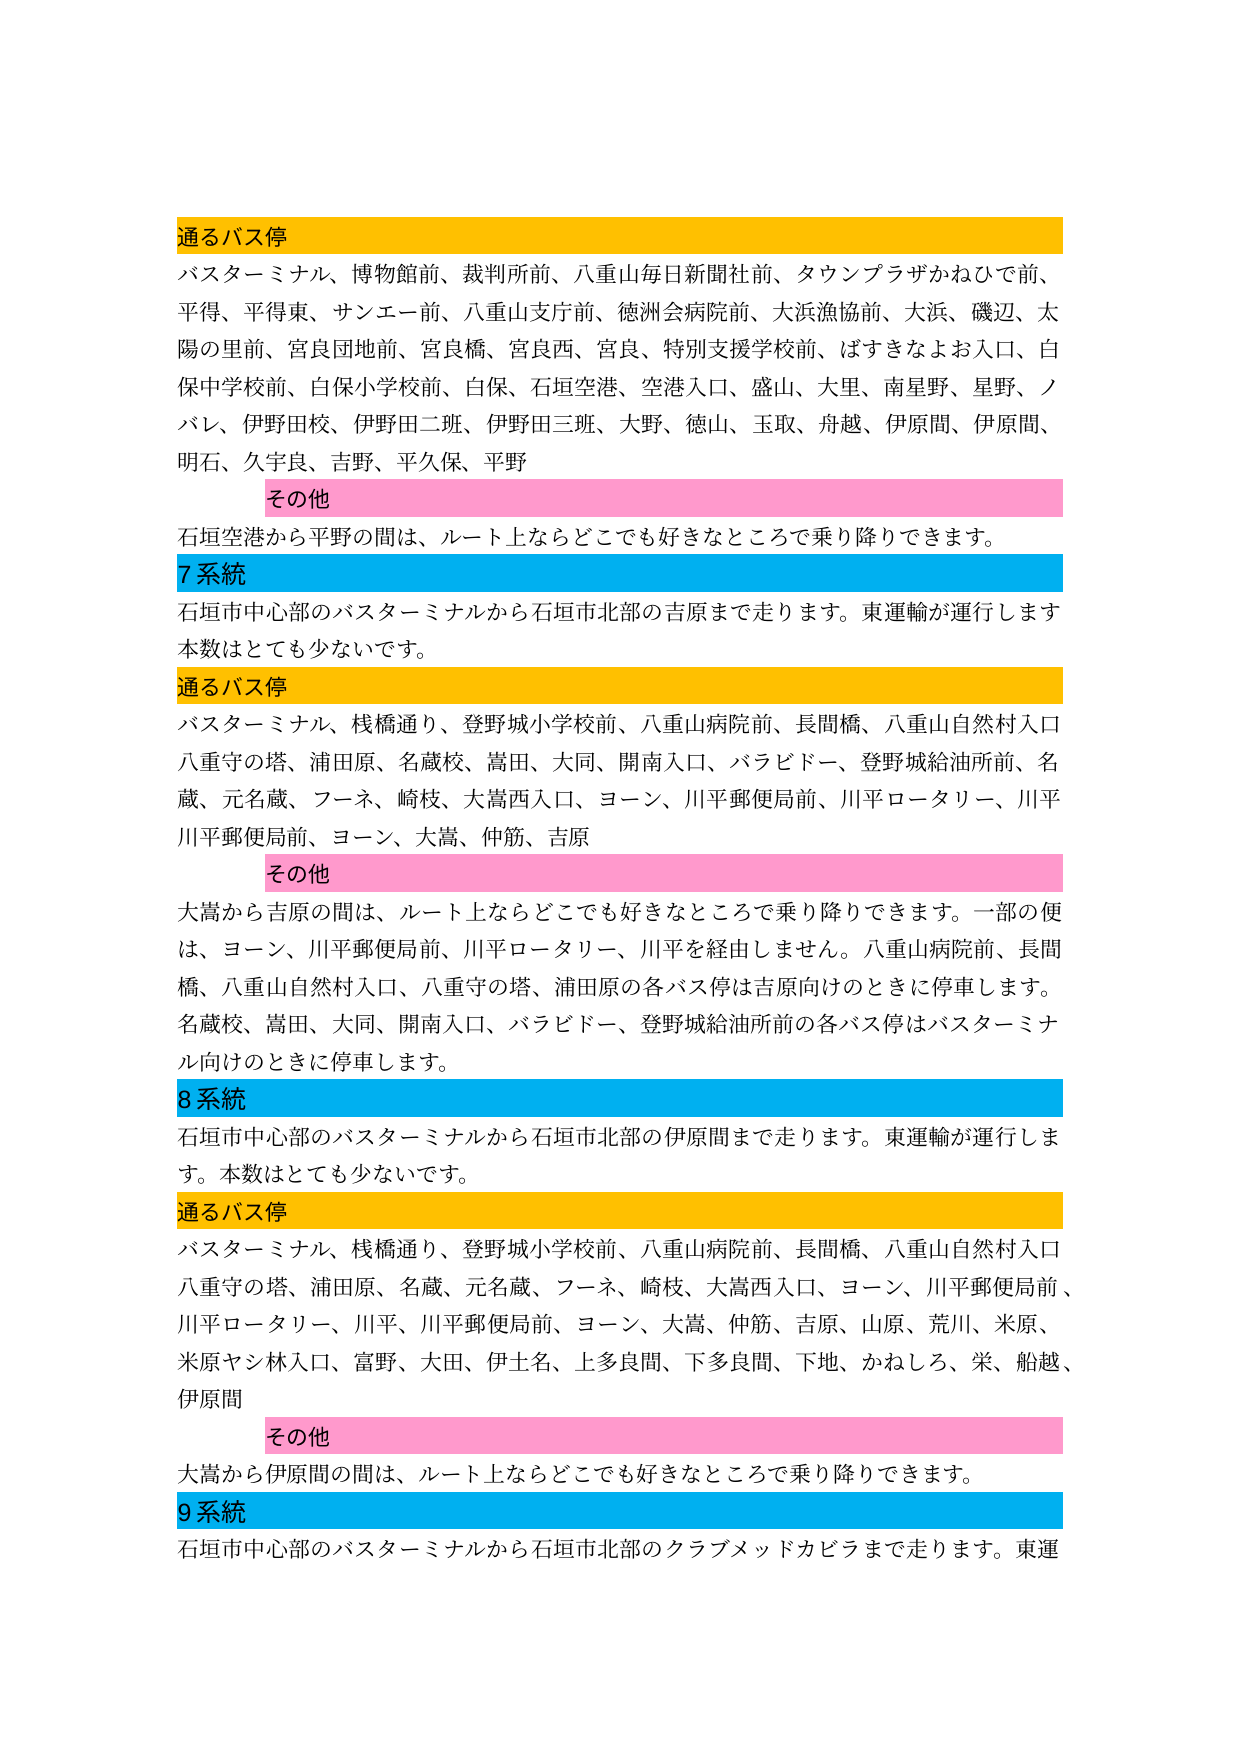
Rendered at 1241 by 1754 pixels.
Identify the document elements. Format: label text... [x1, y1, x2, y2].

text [177, 1529, 1063, 1567]
subtitle 9系統 [177, 1492, 1063, 1529]
subtitle 通るバス停 [177, 667, 1063, 704]
subtitle 7系統 [177, 554, 1063, 592]
text バスターミナル、桟橋通り、登野城小学校前、八重山病院前、長間橋、八重山自然村入口、八重守の塔、浦田原、名蔵校、嵩田、大同、開南入口、バラビドー、登野城給油所前、名蔵、元名蔵、フーネ、崎枝、大嵩西入口、ヨーン、川平郵便局前、川平ロータリー、川平、川平郵便局前、ヨーン、大嵩、仲筋、吉原 [177, 704, 1063, 854]
text 大嵩から吉原の間は、ルート上ならどこでも好きなところで乗り降りできます。一部の便は、ヨーン、川平郵便局前、川平ロータリー、川平を経由しません。八重山病院前、長間橋、八重山自然村入口、八重守の塔、浦田原の各バス停は吉原向けのときに停車します。名蔵校、嵩田、大同、開南入口、バラビドー、登野城給油所前の各バス停はバスターミナル向けのときに停車します。 [177, 892, 1063, 1079]
subtitle 通るバス停 [177, 217, 1063, 254]
text 石垣空港から平野の間は、ルート上ならどこでも好きなところで乗り降りできます。 [177, 517, 1063, 554]
text 石垣市中心部のバスターミナルから石垣市北部の伊原間まで走ります。東運輸が運行します。本数はとても少ないです。 [177, 1117, 1063, 1192]
text 石垣市中心部のバスターミナルから石垣市北部の吉原まで走ります。東運輸が運行します。本数はとても少ないです。 [177, 592, 1063, 667]
text バスターミナル、桟橋通り、登野城小学校前、八重山病院前、長間橋、八重山自然村入口、八重守の塔、浦田原、名蔵、元名蔵、フーネ、崎枝、大嵩西入口、ヨーン、川平郵便局前、川平ロータリー、川平、川平郵便局前、ヨーン、大嵩、仲筋、吉原、山原、荒川、米原、米原ヤシ林入口、富野、大田、伊土名、上多良間、下多良間、下地、かねしろ、栄、船越、伊原間 [177, 1229, 1063, 1417]
subtitle その他 [265, 1417, 1063, 1454]
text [177, 254, 1063, 479]
subtitle 8系統 [177, 1079, 1063, 1117]
text 大嵩から伊原間の間は、ルート上ならどこでも好きなところで乗り降りできます。 [177, 1454, 1063, 1492]
subtitle その他 [265, 479, 1063, 517]
subtitle その他 [265, 854, 1063, 892]
subtitle 通るバス停 [177, 1192, 1063, 1229]
